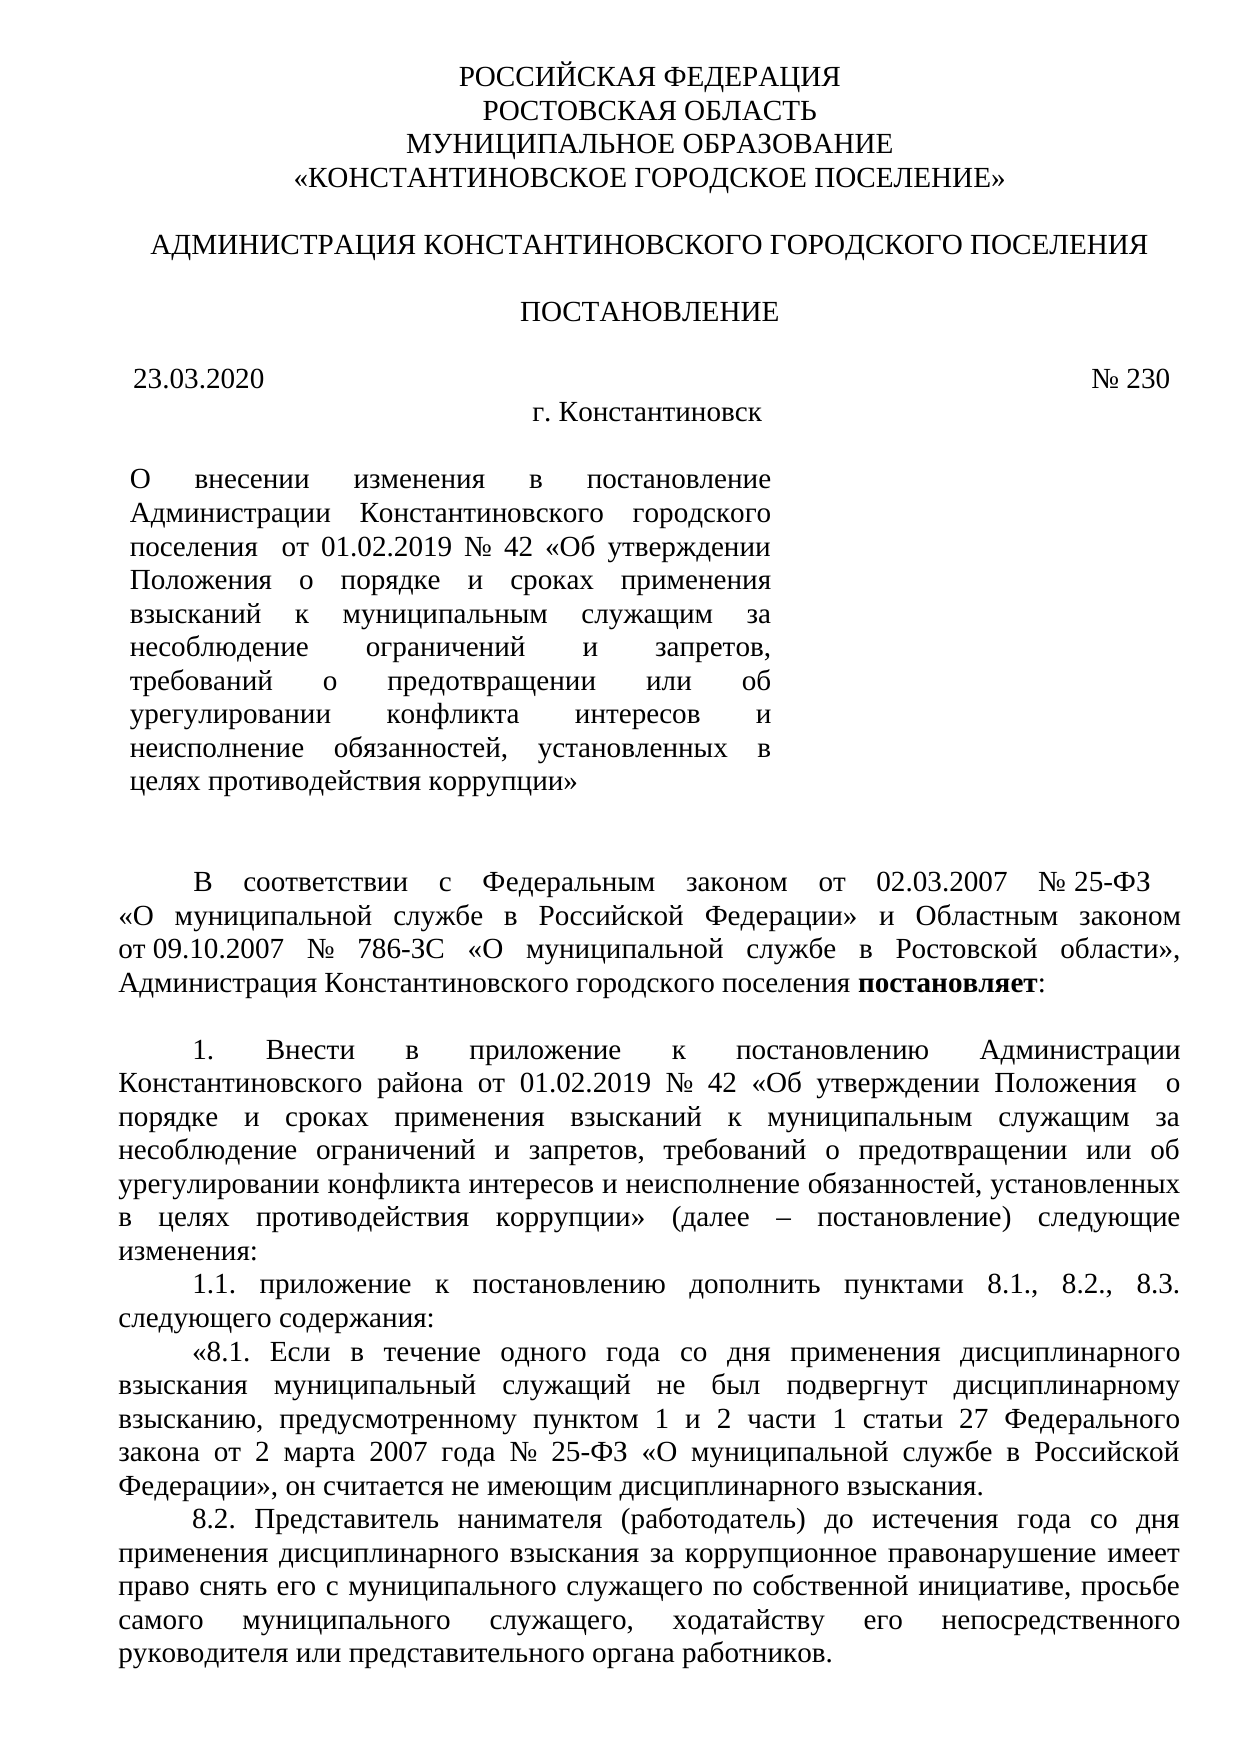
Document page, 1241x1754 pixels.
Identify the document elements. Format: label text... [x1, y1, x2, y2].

text ПОСТАНОВЛЕНИЕ [118, 294, 1181, 327]
list 1.1. приложение к постановлению дополнить пунктами 8.1., 8.2., 8.3. следующего содержания: [118, 1267, 1181, 1334]
text «КОНСТАНТИНОВСКОЕ ГОРОДСКОЕ ПОСЕЛЕНИЕ» [118, 160, 1181, 193]
list 8.2. Представитель нанимателя (работодатель) до истечения года со дня применения дисциплинарного взыскания за коррупционное правонарушение имеет право снять его с муниципального служащего по собственной инициативе, просьбе самого муниципального служащего, ходатайству его непосредственного руководителя или представительного органа работников. [118, 1501, 1181, 1669]
list «8.1. Если в течение одного года со дня применения дисциплинарного взыскания муниципальный служащий не был подвергнут дисциплинарному взысканию, предусмотренному пунктом 1 и 2 части 1 статьи 27 Федерального закона от 2 марта 2007 года № 25-ФЗ «О муниципальной службе в Российской Федерации», он считается не имеющим дисциплинарного взыскания. [118, 1334, 1181, 1501]
text В соответствии с Федеральным законом от 02.03.2007 № 25-ФЗ «О муниципальной службе в Российской Федерации» и Областным законом от 09.10.2007 № 786-ЗС «О муниципальной службе в Ростовской области», Администрация Константиновского городского поселения постановляет: [118, 864, 1181, 998]
text АДМИНИСТРАЦИЯ КОНСТАНТИНОВСКОГО ГОРОДСКОГО ПОСЕЛЕНИЯ [118, 227, 1181, 260]
text РОСТОВСКАЯ ОБЛАСТЬ [118, 93, 1181, 126]
text РОССИЙСКАЯ ФЕДЕРАЦИЯ [118, 59, 1181, 93]
table_header 23.03.2020 [133, 361, 532, 428]
table_header № 230 г. Константиновск [532, 361, 1181, 428]
list Внести в приложение к постановлению Администрации Константиновского района от 01.02.2019 № 42 «Об утверждении Положения о порядке и сроках применения взысканий к муниципальным служащим за несоблюдение ограничений и запретов, требований о предотвращении или об урегулировании конфликта интересов и неисполнение обязанностей, установленных в целях противодействия коррупции» (далее – постановление) следующие изменения: [118, 1032, 1181, 1267]
table_header О внесении изменения в постановление Администрации Константиновского городского поселения от 01.02.2019 № 42 «Об утверждении Положения о порядке и сроках применения взысканий к муниципальным служащим за несоблюдение ограничений и запретов, требований о предотвращении или об урегулировании конфликта интересов и неисполнение обязанностей, установленных в целях противодействия коррупции» [118, 462, 783, 797]
text МУНИЦИПАЛЬНОЕ ОБРАЗОВАНИЕ [118, 126, 1181, 160]
